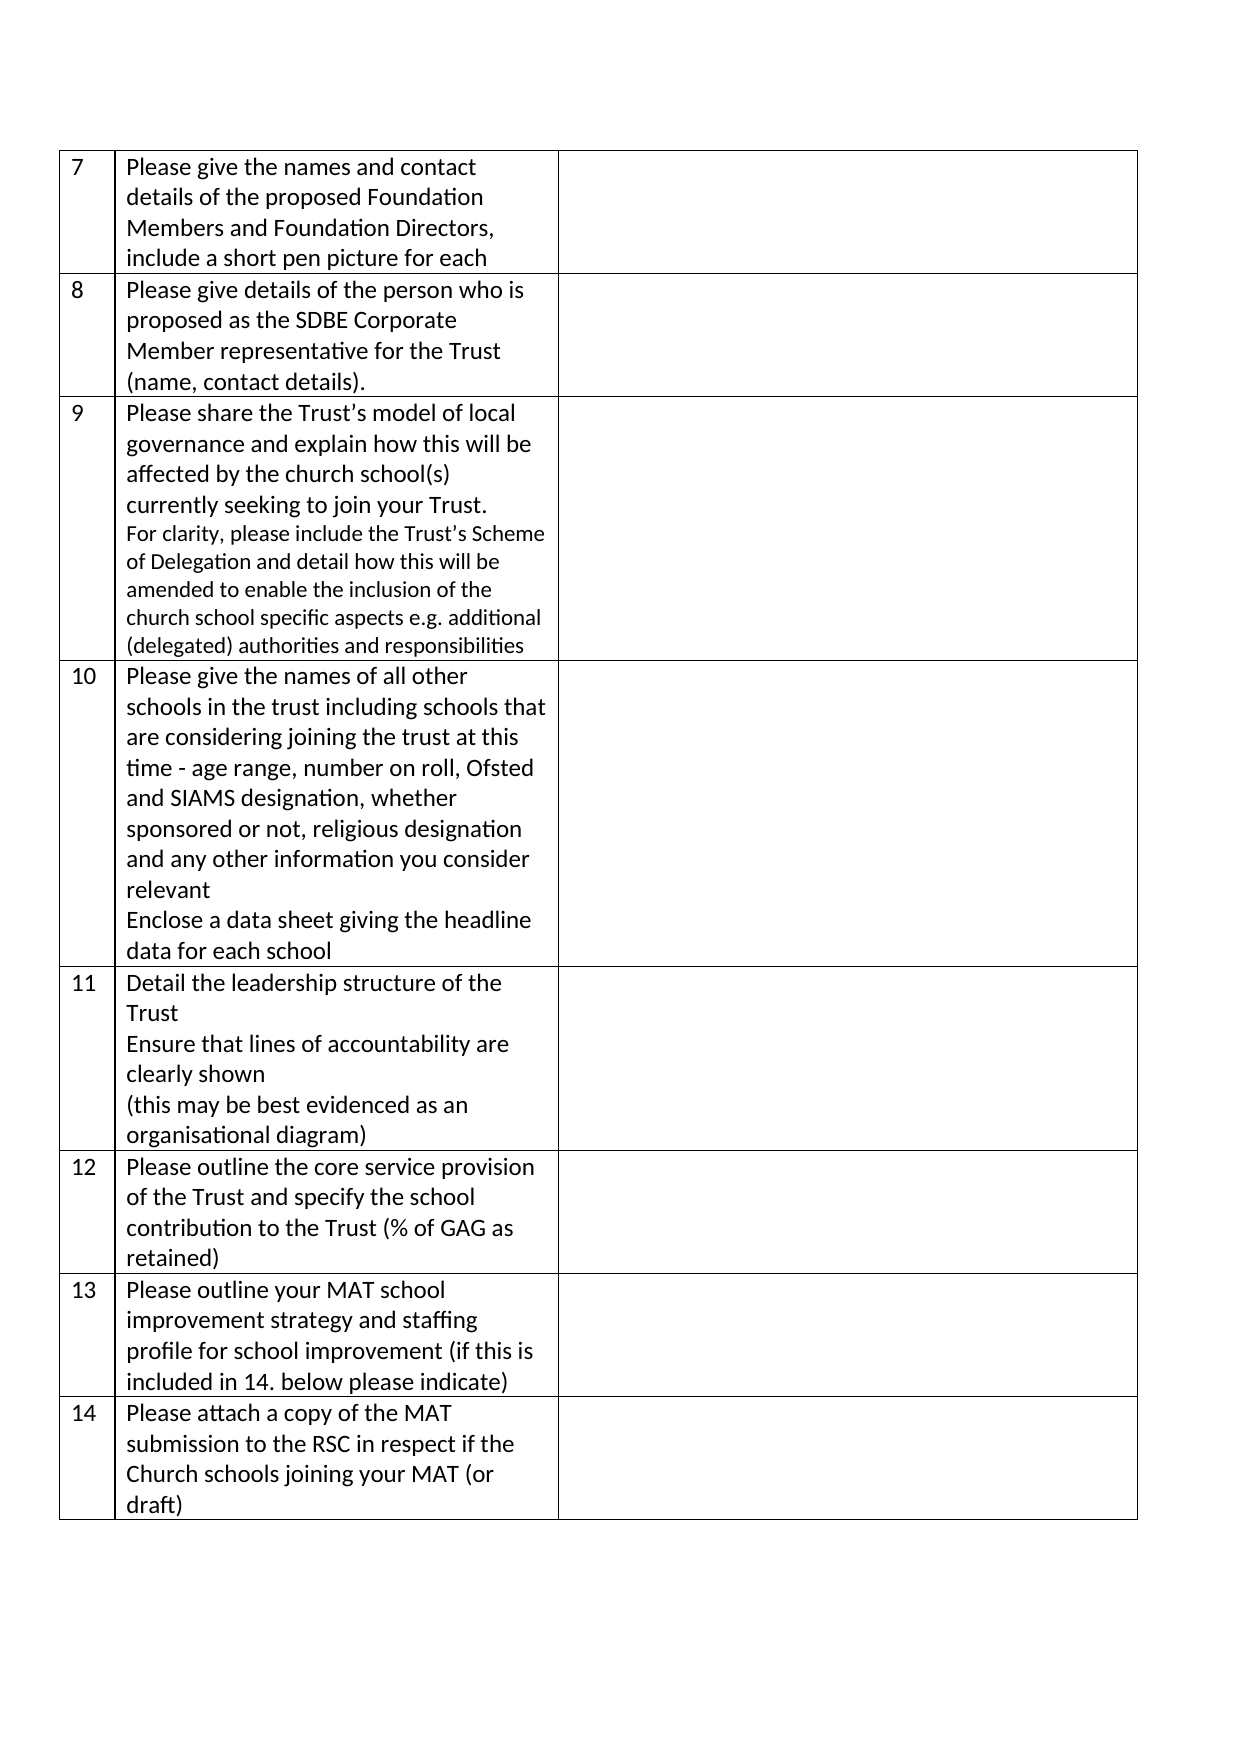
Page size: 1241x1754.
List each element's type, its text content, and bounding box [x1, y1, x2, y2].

table_cell [559, 1274, 1137, 1396]
table_cell Please give the names of all other schools in the trust including schools that are considering joining the trust at this time - age range, number on roll, Ofsted and SIAMS designation, whether sponsored or not, religious designation and any other information you consider relevant Enclose a data sheet giving the headline data for each school [116, 661, 558, 966]
table_cell [559, 397, 1137, 659]
table_cell 11 [60, 967, 114, 1150]
table_cell Please outline your MAT school improvement strategy and staffing profile for school improvement (if this is included in 14. below please indicate) [116, 1274, 558, 1396]
table_cell [559, 661, 1137, 966]
table_cell Please give the names and contact details of the proposed Foundation Members and Foundation Directors, include a short pen picture for each [116, 151, 558, 273]
table_cell [559, 1397, 1137, 1519]
table_cell Please share the Trust’s model of local governance and explain how this will be affected by the church school(s) currently seeking to join your Trust. For clarity, please include the Trust’s Scheme of Delegation and detail how this will be amended to enable the inclusion of the church school specific aspects e.g. additional (delegated) authorities and responsibilities [116, 397, 558, 659]
table_cell 9 [60, 397, 114, 659]
table_cell Please outline the core service provision of the Trust and specify the school contribution to the Trust (% of GAG as retained) [116, 1151, 558, 1273]
table_cell Detail the leadership structure of the Trust Ensure that lines of accountability are clearly shown (this may be best evidenced as an organisational diagram) [116, 967, 558, 1150]
table_cell [559, 967, 1137, 1150]
table_cell 7 [60, 151, 114, 273]
table_cell 13 [60, 1274, 114, 1396]
table_cell [559, 1151, 1137, 1273]
table_cell Please give details of the person who is proposed as the SDBE Corporate Member representative for the Trust (name, contact details). [116, 274, 558, 396]
table_cell 12 [60, 1151, 114, 1273]
table_cell Please attach a copy of the MAT submission to the RSC in respect if the Church schools joining your MAT (or draft) [116, 1397, 558, 1519]
table_cell 10 [60, 661, 114, 966]
table_cell [559, 274, 1137, 396]
table_cell [559, 151, 1137, 273]
table_cell 14 [60, 1397, 114, 1519]
table_cell 8 [60, 274, 114, 396]
